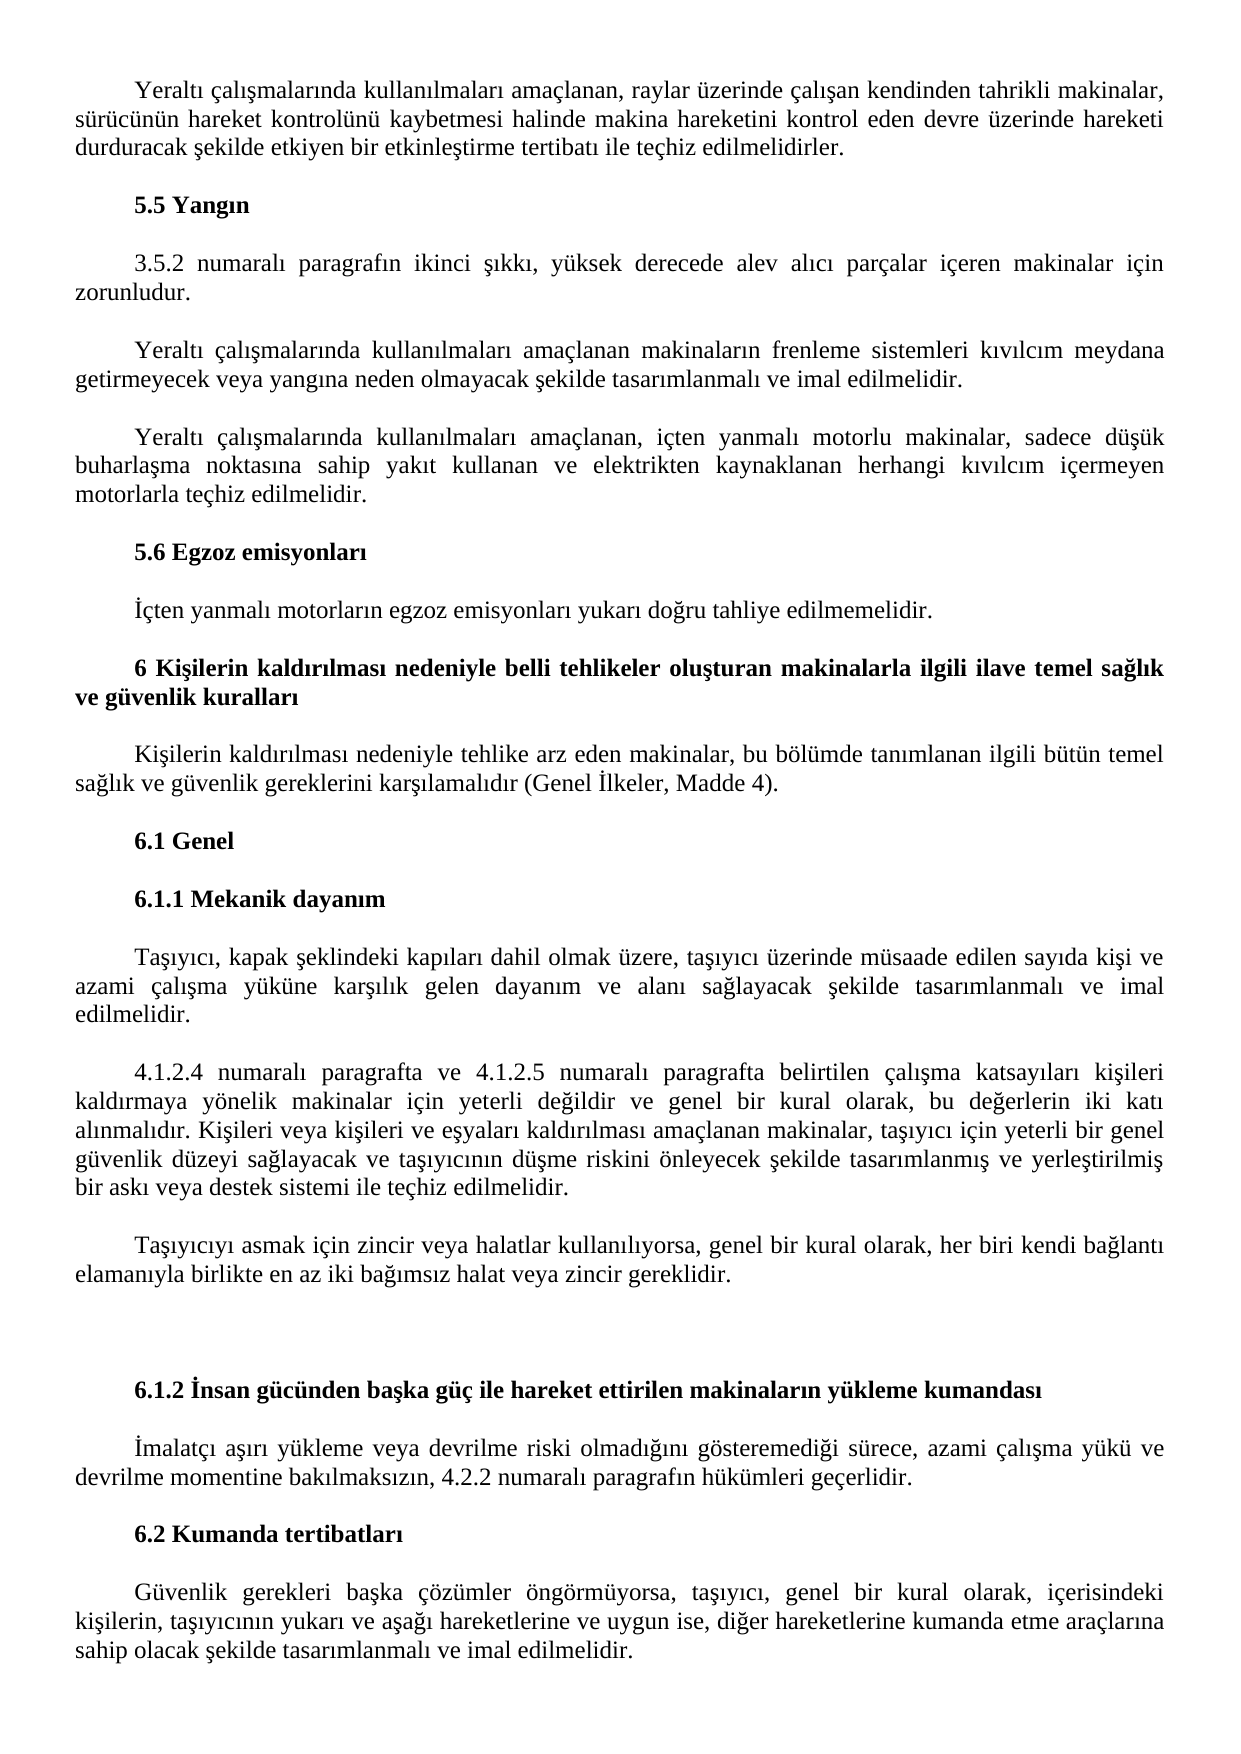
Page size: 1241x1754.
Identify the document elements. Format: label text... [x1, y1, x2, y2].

text Taşıyıcıyı asmak için zincir veya halatlar kullanılıyorsa, genel bir kural olarak, her biri kendi bağlantı elamanıyla birlikte en az iki bağımsız halat veya zincir gereklidir. [75, 1230, 1165, 1288]
text 6.1 Genel [75, 826, 1165, 855]
text İmalatçı aşırı yükleme veya devrilme riski olmadığını gösteremediği sürece, azami çalışma yükü ve devrilme momentine bakılmaksızın, 4.2.2 numaralı paragrafın hükümleri geçerlidir. [75, 1433, 1165, 1490]
text 6.1.1 Mekanik dayanım [75, 884, 1165, 913]
text 3.5.2 numaralı paragrafın ikinci şıkkı, yüksek derecede alev alıcı parçalar içeren makinalar için zorunludur. [75, 248, 1165, 306]
text Yeraltı çalışmalarında kullanılmaları amaçlanan makinaların frenleme sistemleri kıvılcım meydana getirmeyecek veya yangına neden olmayacak şekilde tasarımlanmalı ve imal edilmelidir. [75, 335, 1165, 392]
text Yeraltı çalışmalarında kullanılmaları amaçlanan, içten yanmalı motorlu makinalar, sadece düşük buharlaşma noktasına sahip yakıt kullanan ve elektrikten kaynaklanan herhangi kıvılcım içermeyen motorlarla teçhiz edilmelidir. [75, 422, 1165, 508]
text 6 Kişilerin kaldırılması nedeniyle belli tehlikeler oluşturan makinalarla ilgili ilave temel sağlık ve güvenlik kuralları [75, 653, 1165, 710]
text 4.1.2.4 numaralı paragrafta ve 4.1.2.5 numaralı paragrafta belirtilen çalışma katsayıları kişileri kaldırmaya yönelik makinalar için yeterli değildir ve genel bir kural olarak, bu değerlerin iki katı alınmalıdır. Kişileri veya kişileri ve eşyaları kaldırılması amaçlanan makinalar, taşıyıcı için yeterli bir genel güvenlik düzeyi sağlayacak ve taşıyıcının düşme riskini önleyecek şekilde tasarımlanmış ve yerleştirilmiş bir askı veya destek sistemi ile teçhiz edilmelidir. [75, 1057, 1165, 1201]
text Taşıyıcı, kapak şeklindeki kapıları dahil olmak üzere, taşıyıcı üzerinde müsaade edilen sayıda kişi ve azami çalışma yüküne karşılık gelen dayanım ve alanı sağlayacak şekilde tasarımlanmalı ve imal edilmelidir. [75, 942, 1165, 1028]
text 5.5 Yangın [75, 190, 1165, 219]
text 6.1.2 İnsan gücünden başka güç ile hareket ettirilen makinaların yükleme kumandası [75, 1375, 1165, 1404]
text İçten yanmalı motorların egzoz emisyonları yukarı doğru tahliye edilmemelidir. [75, 595, 1165, 624]
text 5.6 Egzoz emisyonları [75, 537, 1165, 566]
text 6.2 Kumanda tertibatları [75, 1519, 1165, 1548]
text Kişilerin kaldırılması nedeniyle tehlike arz eden makinalar, bu bölümde tanımlanan ilgili bütün temel sağlık ve güvenlik gereklerini karşılamalıdır (Genel İlkeler, Madde 4). [75, 739, 1165, 797]
text Güvenlik gerekleri başka çözümler öngörmüyorsa, taşıyıcı, genel bir kural olarak, içerisindeki kişilerin, taşıyıcının yukarı ve aşağı hareketlerine ve uygun ise, diğer hareketlerine kumanda etme araçlarına sahip olacak şekilde tasarımlanmalı ve imal edilmelidir. [75, 1577, 1165, 1664]
text Yeraltı çalışmalarında kullanılmaları amaçlanan, raylar üzerinde çalışan kendinden tahrikli makinalar, sürücünün hareket kontrolünü kaybetmesi halinde makina hareketini kontrol eden devre üzerinde hareketi durduracak şekilde etkiyen bir etkinleştirme tertibatı ile teçhiz edilmelidirler. [75, 75, 1165, 161]
